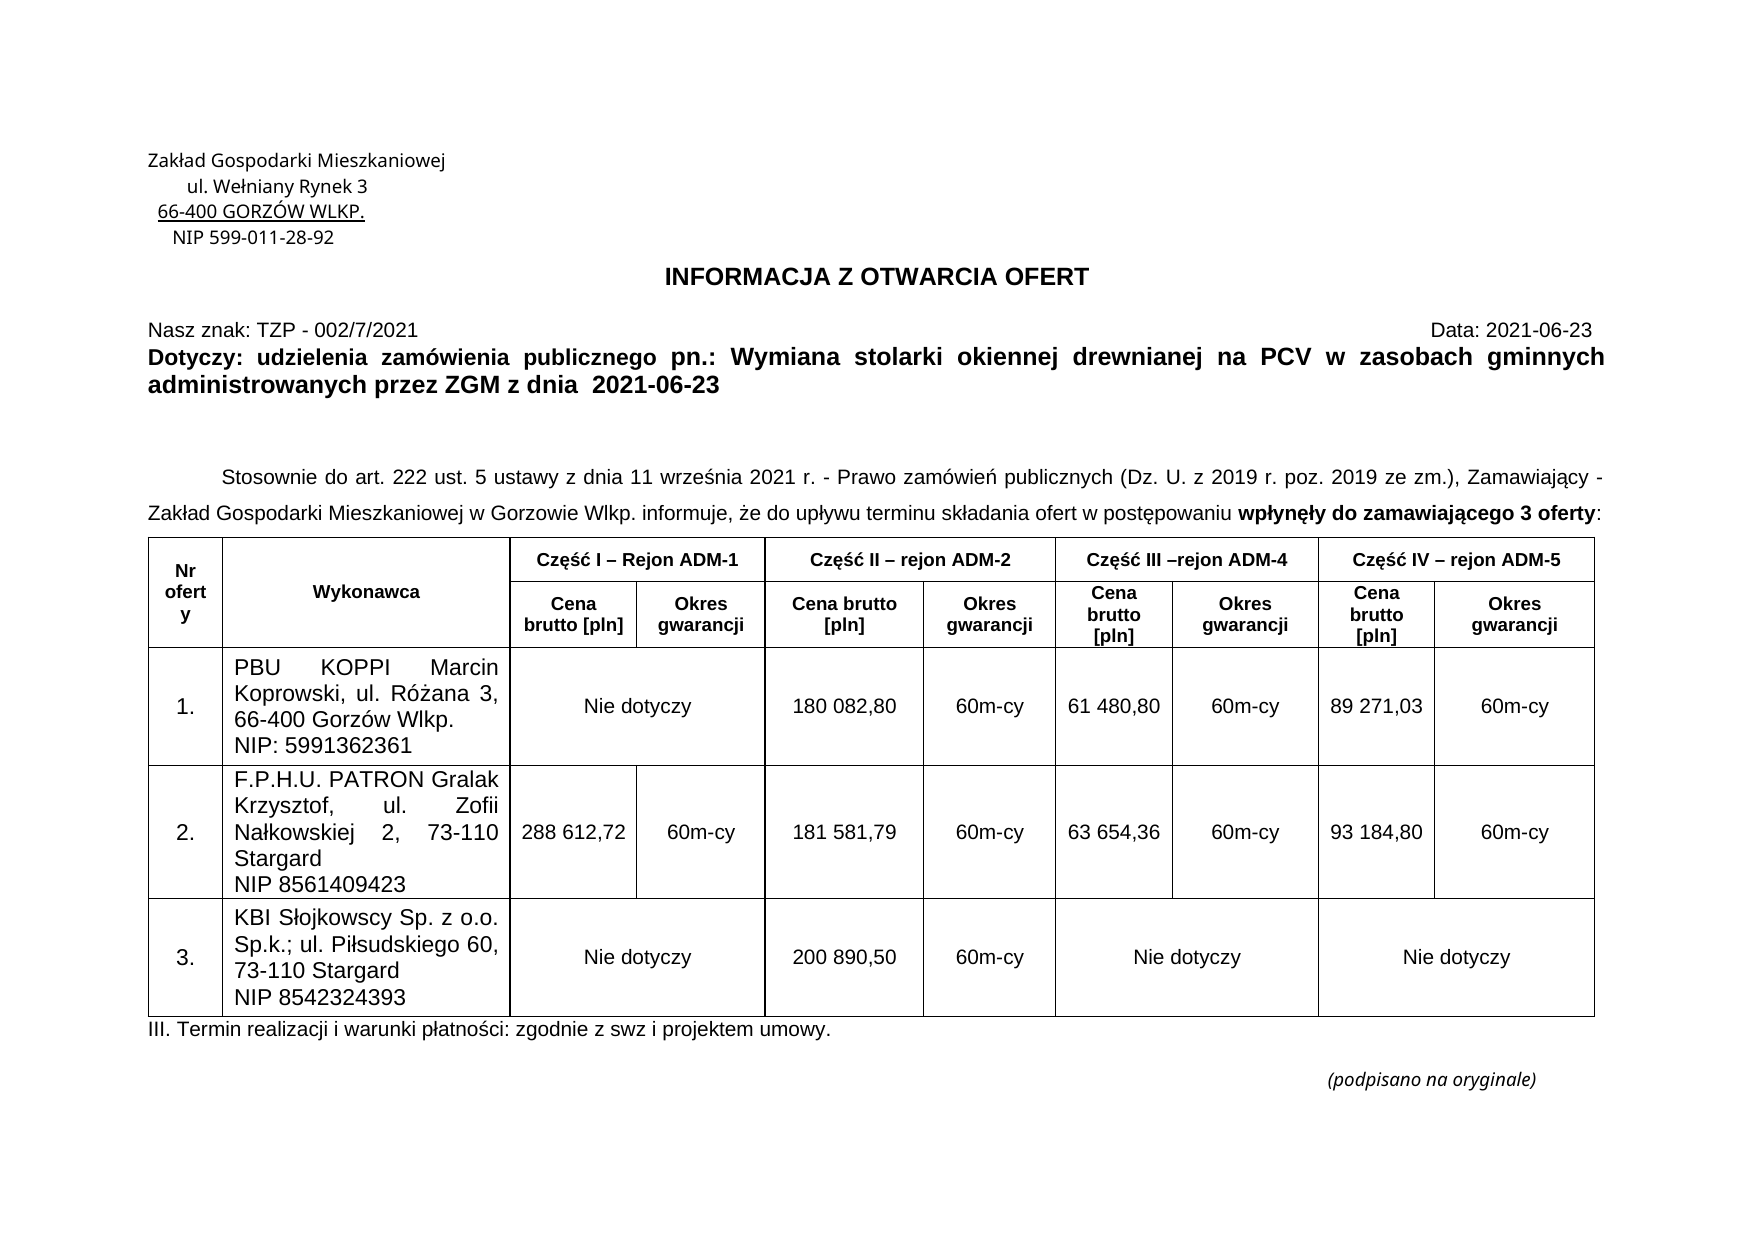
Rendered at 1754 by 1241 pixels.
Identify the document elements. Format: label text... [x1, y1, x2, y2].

table_cell 61 480,80 [1056, 648, 1172, 765]
table_cell 1. [149, 648, 222, 765]
table_cell 3. [149, 899, 222, 1016]
table_header Część II – rejon ADM-2 [766, 538, 1055, 581]
table_cell 181 581,79 [766, 766, 923, 897]
table_cell Okres gwarancji [637, 582, 764, 647]
table_cell 63 654,36 [1056, 766, 1172, 897]
table_header Nr oferty [149, 538, 222, 647]
table_cell KBI Słojkowscy Sp. z o.o. Sp.k.; ul. Piłsudskiego 60, 73-110 Stargard NIP 8542324393 [223, 899, 509, 1016]
text Dotyczy: udzielenia zamówienia publicznego pn.: Wymiana stolarki okiennej drewnianej na PCV w zasobach gminnych administrowanych przez ZGM z dnia 2021-06-23 [148, 341, 1606, 399]
table_cell 2. [149, 766, 222, 897]
table_cell Cena brutto [pln] [1056, 582, 1172, 647]
table_cell 60m-cy [924, 648, 1055, 765]
table_cell 200 890,50 [766, 899, 923, 1016]
table_cell 60m-cy [1435, 648, 1594, 765]
text III. Termin realizacji i warunki płatności: zgodnie z swz i projektem umowy. [148, 1017, 1606, 1041]
table_cell Nie dotyczy [1056, 899, 1318, 1016]
table_header Część III –rejon ADM-4 [1056, 538, 1318, 581]
text ul. Wełniany Rynek 3 [148, 173, 1606, 199]
table_cell Cena brutto [pln] [766, 582, 923, 647]
table_cell Okres gwarancji [924, 582, 1055, 647]
table_cell Cena brutto [pln] [1319, 582, 1434, 647]
table_cell 93 184,80 [1319, 766, 1434, 897]
text Nasz znak: TZP - 002/7/2021 Data: 2021-06-23 [148, 317, 1606, 341]
table_cell Okres gwarancji [1435, 582, 1594, 647]
table_cell PBU KOPPI Marcin Koprowski, ul. Różana 3, 66-400 Gorzów Wlkp. NIP: 5991362361 [223, 648, 509, 765]
table_header Część IV – rejon ADM-5 [1319, 538, 1594, 581]
text Stosownie do art. 222 ust. 5 ustawy z dnia 11 września 2021 r. - Prawo zamówień publicznych (Dz. U. z 2019 r. poz. 2019 ze zm.), Zamawiający - Zakład Gospodarki Mieszkaniowej w Gorzowie Wlkp. informuje, że do upływu terminu składania ofert w postępowaniu wpłynęły do zamawiającego 3 oferty: [148, 465, 1606, 525]
table_cell F.P.H.U. PATRON Gralak Krzysztof, ul. Zofii Nałkowskiej 2, 73-110 Stargard NIP 8561409423 [223, 766, 509, 897]
table_cell 60m-cy [924, 899, 1055, 1016]
table_header Wykonawca [223, 538, 509, 647]
text (podpisano na oryginale) [148, 1066, 1606, 1092]
table_cell Okres gwarancji [1173, 582, 1318, 647]
table_cell 180 082,80 [766, 648, 923, 765]
text INFORMACJA Z OTWARCIA OFERT [148, 262, 1606, 291]
text NIP 599-011-28-92 [148, 224, 1606, 250]
table_header Część I – Rejon ADM-1 [511, 538, 764, 581]
table_cell Nie dotyczy [511, 899, 764, 1016]
table_cell Cena brutto [pln] [511, 582, 636, 647]
table_cell Nie dotyczy [1319, 899, 1594, 1016]
table_cell 89 271,03 [1319, 648, 1434, 765]
table_cell Nie dotyczy [511, 648, 764, 765]
table_cell 60m-cy [637, 766, 764, 897]
text Zakład Gospodarki Mieszkaniowej [148, 148, 1606, 173]
table_cell 60m-cy [1173, 648, 1318, 765]
table_cell 60m-cy [1435, 766, 1594, 897]
table_cell 60m-cy [924, 766, 1055, 897]
table_cell 60m-cy [1173, 766, 1318, 897]
text 66-400 GORZÓW WLKP. [148, 199, 1606, 224]
table_cell 288 612,72 [511, 766, 636, 897]
